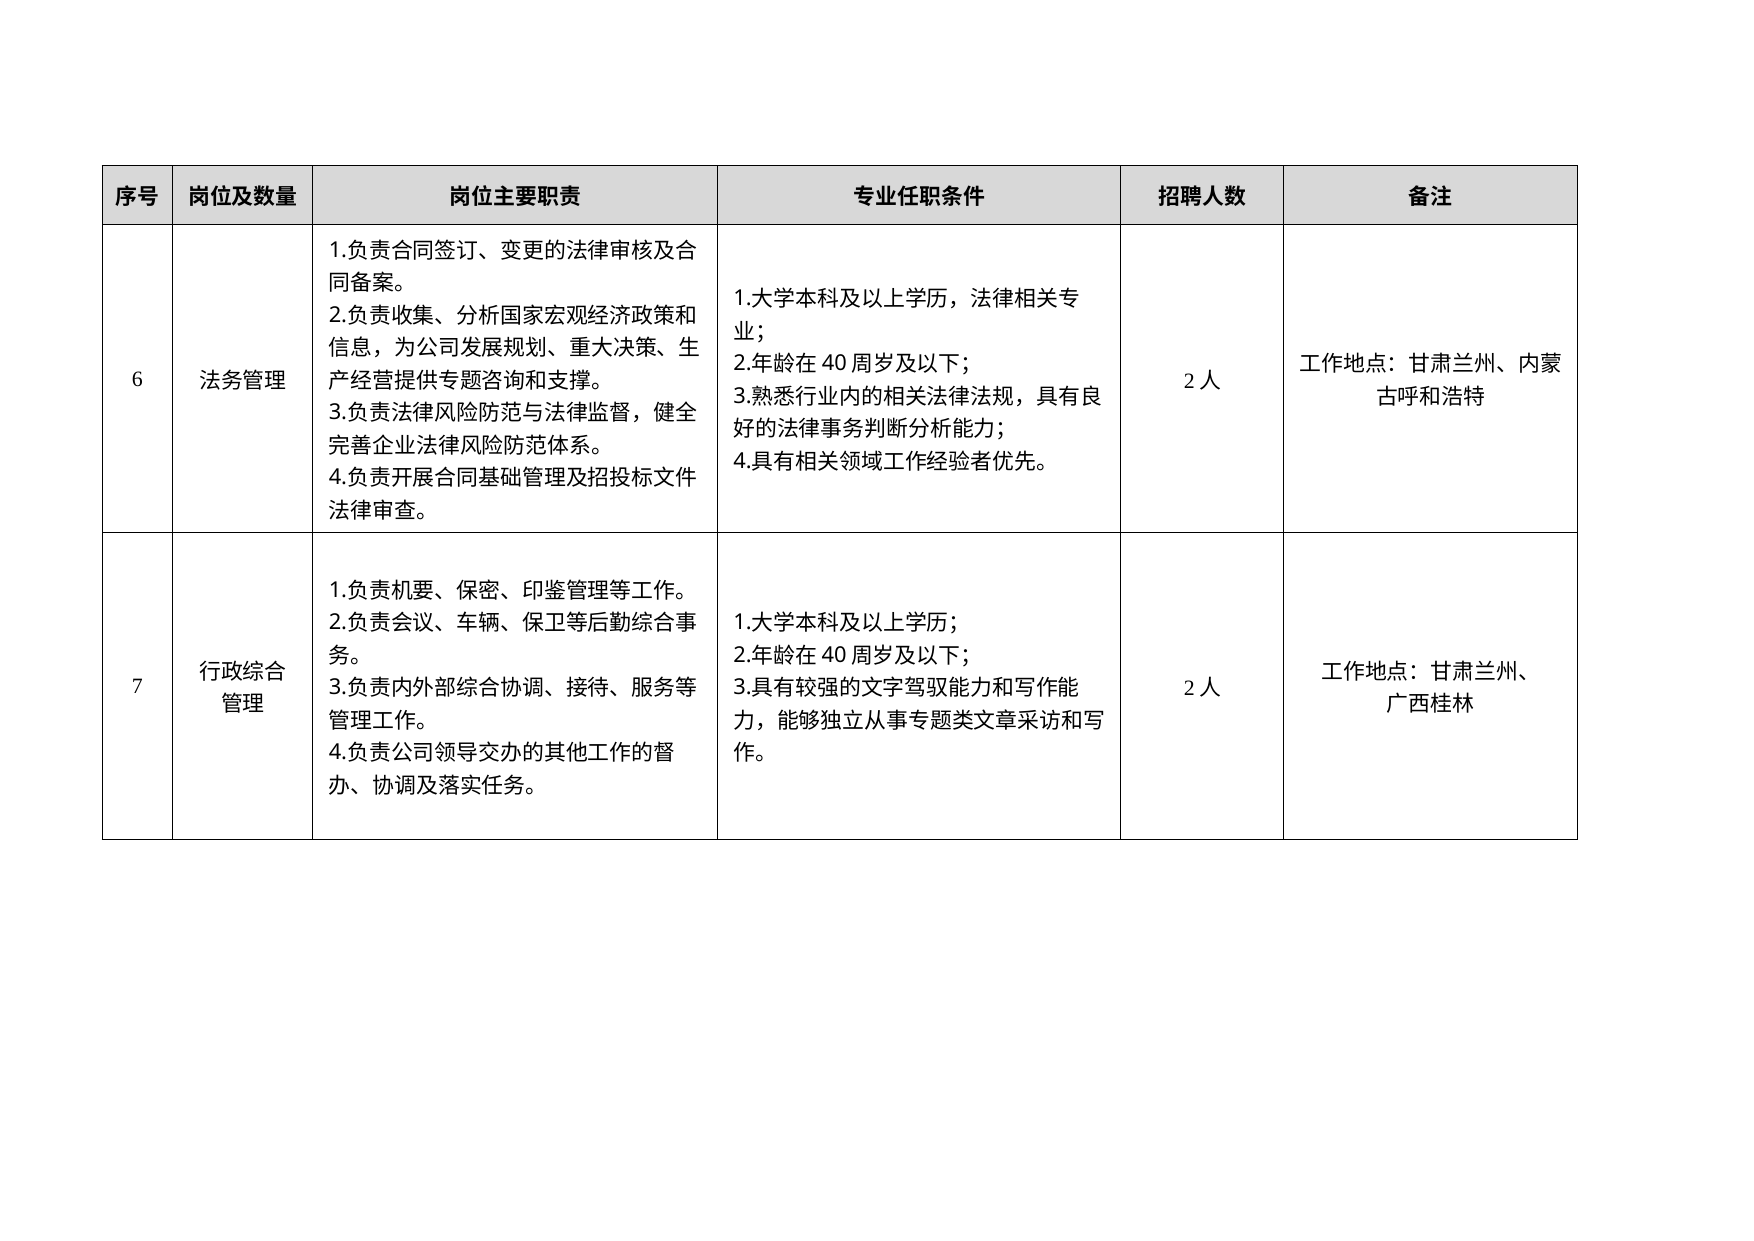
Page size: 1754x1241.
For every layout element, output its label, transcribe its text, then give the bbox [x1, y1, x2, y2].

table_cell 6 [103, 225, 172, 532]
table_cell 1.负责合同签订、变更的法律审核及合同备案。 2.负责收集、分析国家宏观经济政策和信息，为公司发展规划、重大决策、生产经营提供专题咨询和支撑。 3.负责法律风险防范与法律监督，健全完善企业法律风险防范体系。 4.负责开展合同基础管理及招投标文件法律审查。 [313, 225, 717, 532]
table_cell 工作地点：甘肃兰州、内蒙古呼和浩特 [1284, 225, 1577, 532]
table_header 岗位及数量 [173, 166, 312, 224]
table_cell 行政综合 管理 [173, 533, 312, 839]
table_cell 法务管理 [173, 225, 312, 532]
table_header 序号 [103, 166, 172, 224]
table_header 招聘人数 [1121, 166, 1283, 224]
table_cell 7 [103, 533, 172, 839]
table_header 专业任职条件 [718, 166, 1120, 224]
table_cell 工作地点：甘肃兰州、 广西桂林 [1284, 533, 1577, 839]
table_cell 1.大学本科及以上学历； 2.年龄在40周岁及以下； 3.具有较强的文字驾驭能力和写作能力，能够独立从事专题类文章采访和写作。 [718, 533, 1120, 839]
table_cell 2人 [1121, 533, 1283, 839]
table_cell 1.负责机要、保密、印鉴管理等工作。 2.负责会议、车辆、保卫等后勤综合事务。 3.负责内外部综合协调、接待、服务等管理工作。 4.负责公司领导交办的其他工作的督办、协调及落实任务。 [313, 533, 717, 839]
table_cell 2人 [1121, 225, 1283, 532]
table_header 备注 [1284, 166, 1577, 224]
table_header 岗位主要职责 [313, 166, 717, 224]
table_cell 1.大学本科及以上学历，法律相关专业； 2.年龄在40周岁及以下； 3.熟悉行业内的相关法律法规，具有良好的法律事务判断分析能力； 4.具有相关领域工作经验者优先。 [718, 225, 1120, 532]
